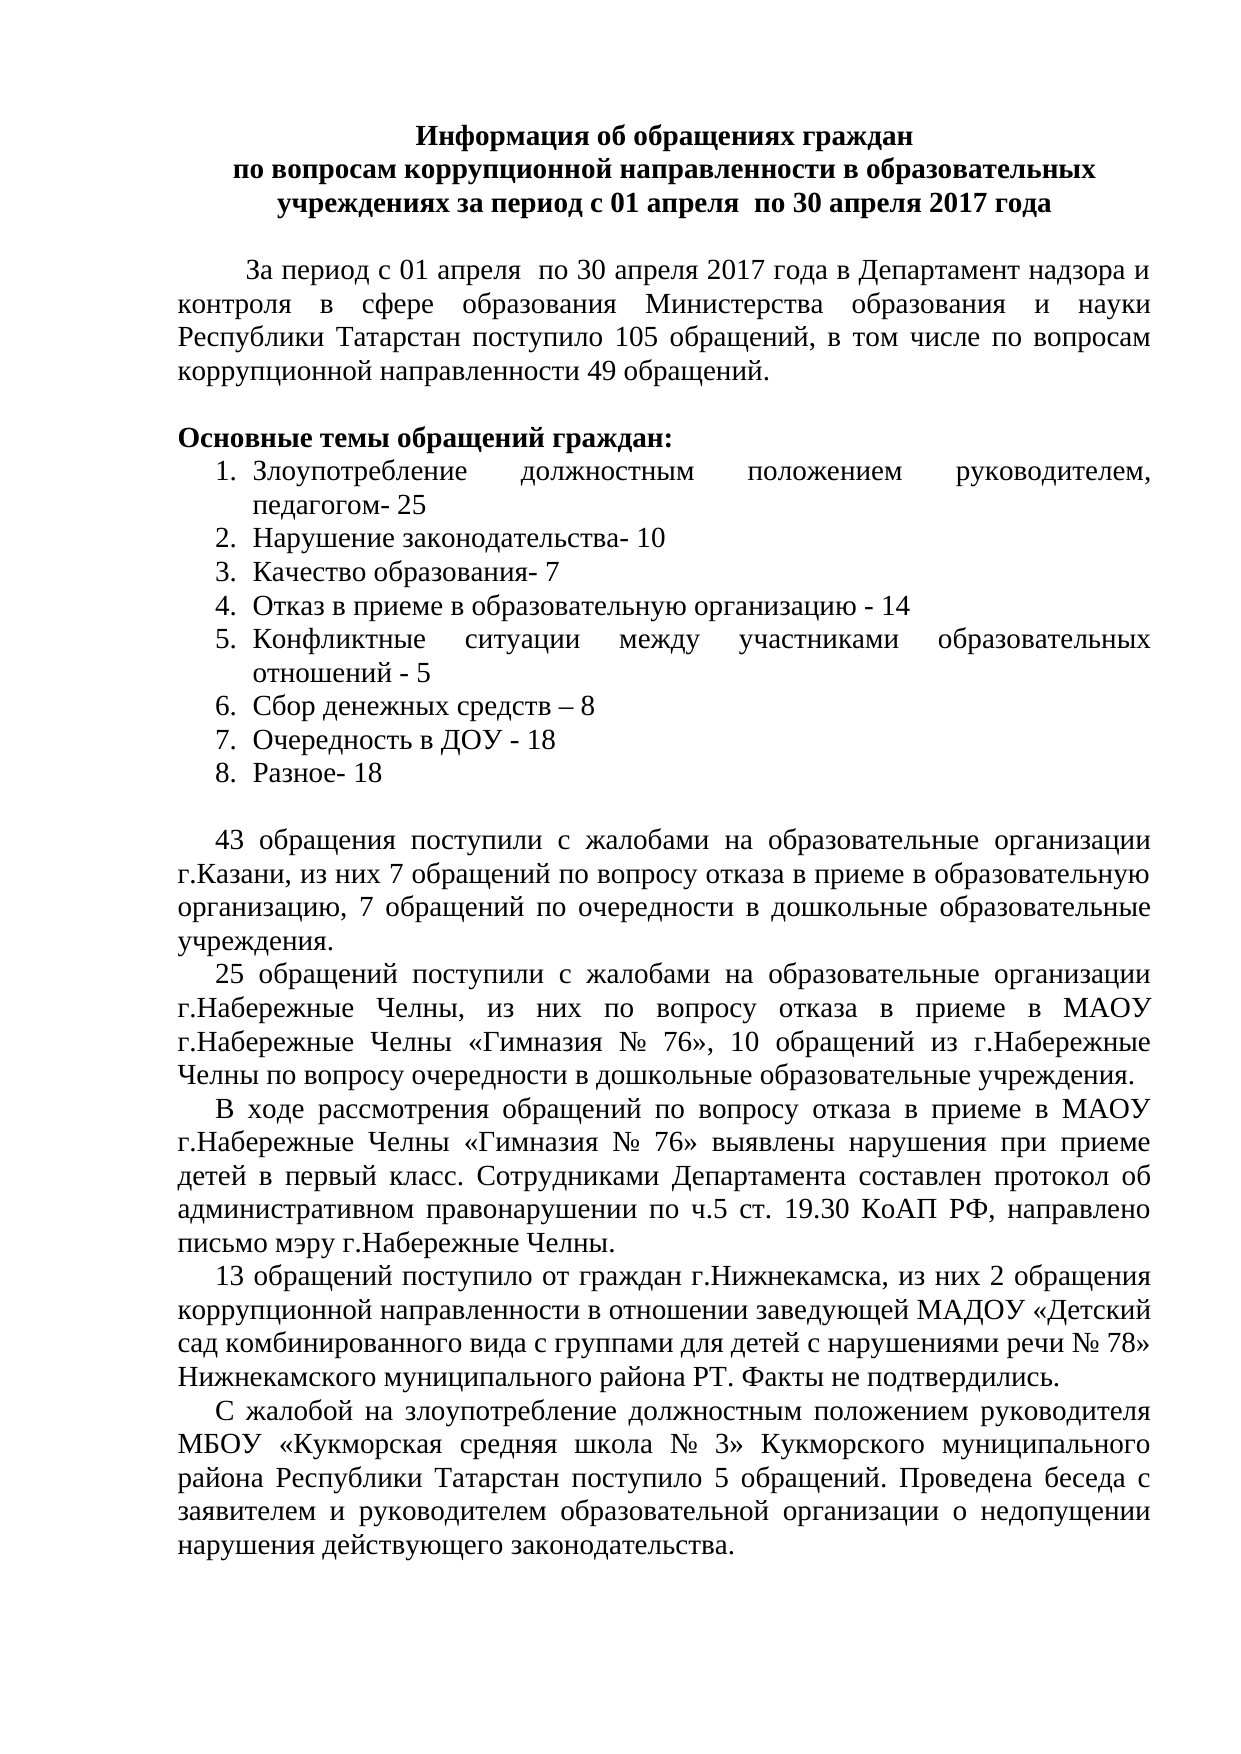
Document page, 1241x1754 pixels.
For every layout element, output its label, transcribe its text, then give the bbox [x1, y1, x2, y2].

list Разное- 18 [215, 755, 1152, 789]
text по вопросам коррупционной направленности в образовательных учреждениях за период с 01 апреля по 30 апреля 2017 года [177, 152, 1152, 219]
list Очередность в ДОУ - 18 [215, 722, 1152, 755]
text Основные темы обращений граждан: [177, 420, 1152, 453]
text 43 обращения поступили с жалобами на образовательные организации г.Казани, из них 7 обращений по вопросу отказа в приеме в образовательную организацию, 7 обращений по очередности в дошкольные образовательные учреждения. [177, 822, 1152, 957]
list Злоупотребление должностным положением руководителем, педагогом- 25 [215, 453, 1152, 521]
list Качество образования- 7 [215, 554, 1152, 588]
list Сбор денежных средств – 8 [215, 688, 1152, 722]
list Нарушение законодательства- 10 [215, 521, 1152, 554]
text С жалобой на злоупотребление должностным положением руководителя МБОУ «Кукморская средняя школа № 3» Кукморского муниципального района Республики Татарстан поступило 5 обращений. Проведена беседа с заявителем и руководителем образовательной организации о недопущении нарушения действующего законодательства. [177, 1393, 1152, 1560]
text За период с 01 апреля по 30 апреля 2017 года в Департамент надзора и контроля в сфере образования Министерства образования и науки Республики Татарстан поступило 105 обращений, в том числе по вопросам коррупционной направленности 49 обращений. [177, 252, 1152, 386]
text 13 обращений поступило от граждан г.Нижнекамска, из них 2 обращения коррупционной направленности в отношении заведующей МАДОУ «Детский сад комбинированного вида с группами для детей с нарушениями речи № 78» Нижнекамского муниципального района РТ. Факты не подтвердились. [177, 1258, 1152, 1393]
list Конфликтные ситуации между участниками образовательных отношений - 5 [215, 621, 1152, 688]
text 25 обращений поступили с жалобами на образовательные организации г.Набережные Челны, из них по вопросу отказа в приеме в МАОУ г.Набережные Челны «Гимназия № 76», 10 обращений из г.Набережные Челны по вопросу очередности в дошкольные образовательные учреждения. [177, 957, 1152, 1091]
text В ходе рассмотрения обращений по вопросу отказа в приеме в МАОУ г.Набережные Челны «Гимназия № 76» выявлены нарушения при приеме детей в первый класс. Сотрудниками Департамента составлен протокол об административном правонарушении по ч.5 ст. 19.30 КоАП РФ, направлено письмо мэру г.Набережные Челны. [177, 1091, 1152, 1258]
text Информация об обращениях граждан [177, 118, 1152, 152]
list Отказ в приеме в образовательную организацию - 14 [215, 588, 1152, 621]
